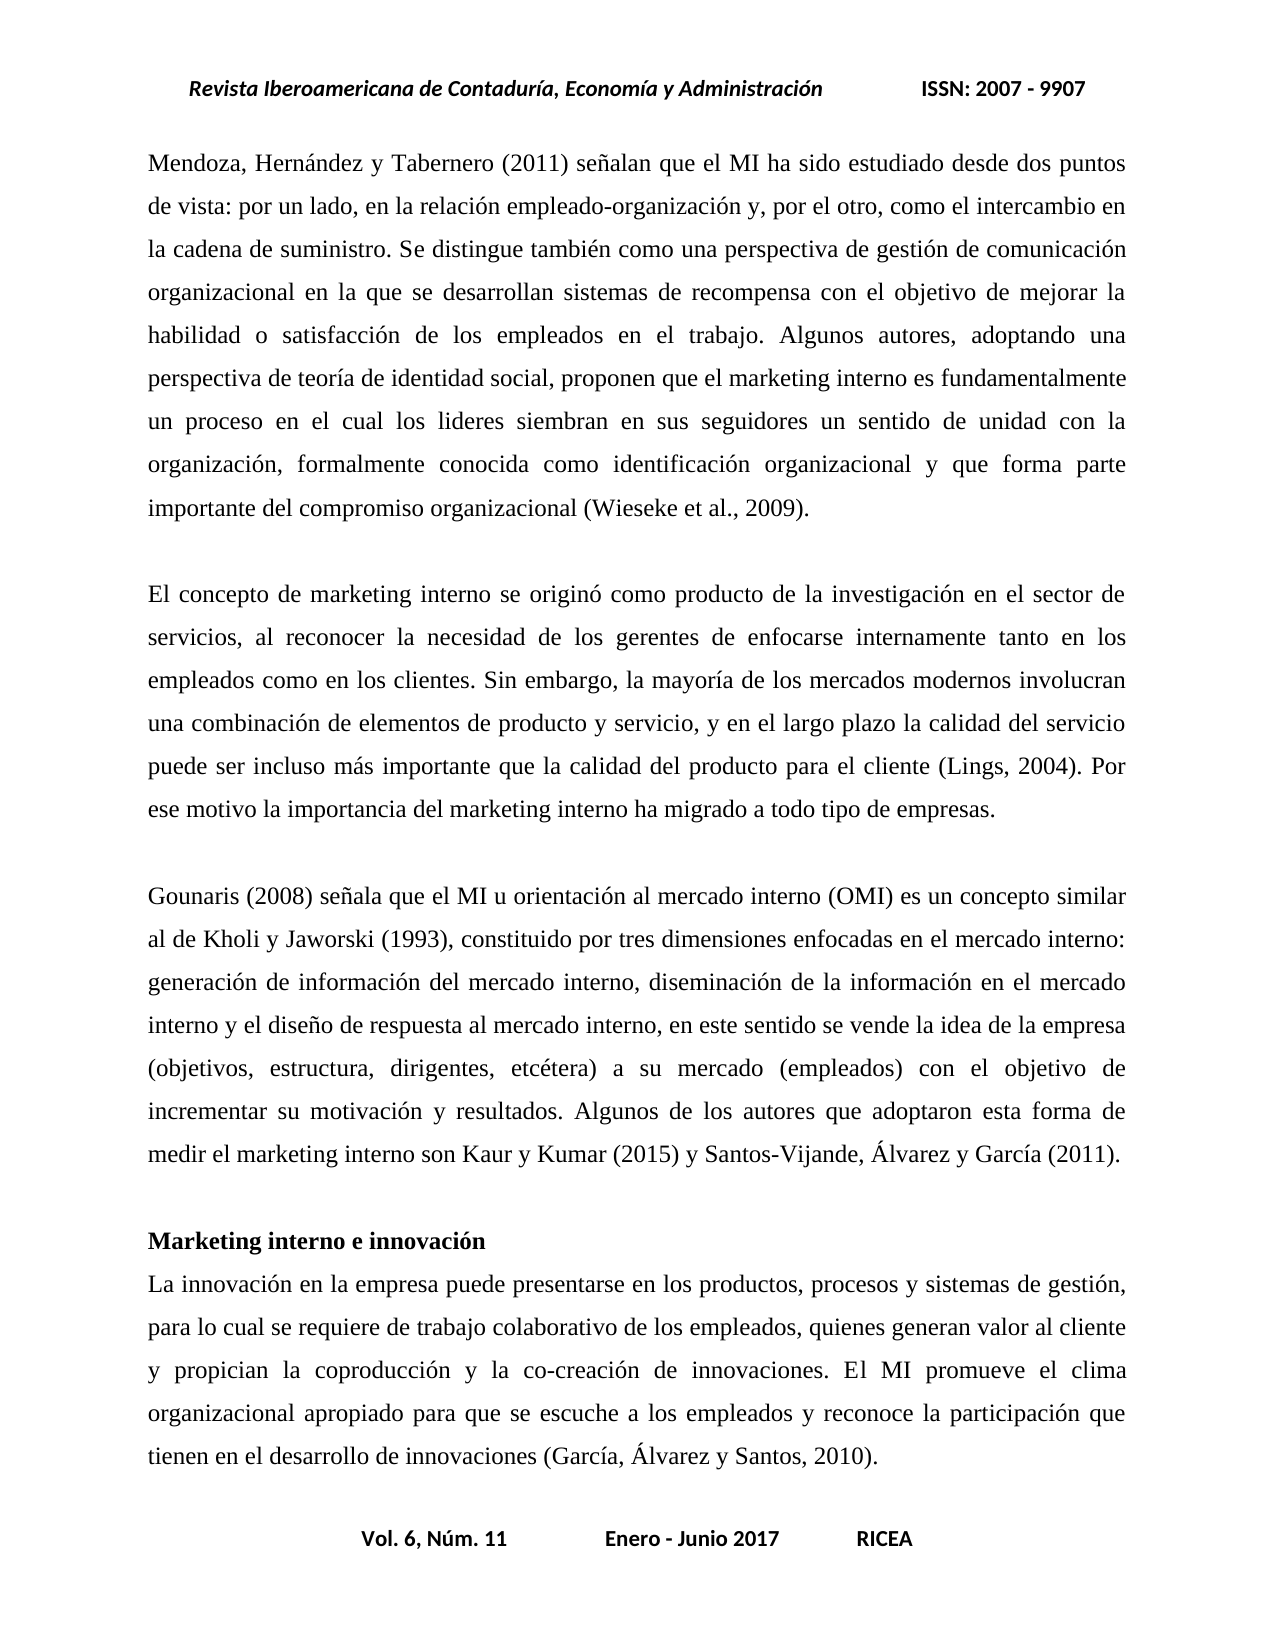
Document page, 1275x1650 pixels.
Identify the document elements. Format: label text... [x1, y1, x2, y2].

text Marketing interno e innovación [148, 1226, 1127, 1254]
text La innovación en la empresa puede presentarse en los productos, procesos y sistemas de gestión, para lo cual se requiere de trabajo colaborativo de los empleados, quienes generan valor al cliente y propician la coproducción y la co-creación de innovaciones. El MI promueve el clima organizacional apropiado para que se escuche a los empleados y reconoce la participación que tienen en el desarrollo de innovaciones (García, Álvarez y Santos, 2010). [148, 1269, 1127, 1470]
text El concepto de marketing interno se originó como producto de la investigación en el sector de servicios, al reconocer la necesidad de los gerentes de enfocarse internamente tanto en los empleados como en los clientes. Sin embargo, la mayoría de los mercados modernos involucran una combinación de elementos de producto y servicio, y en el largo plazo la calidad del servicio puede ser incluso más importante que la calidad del producto para el cliente (Lings, 2004). Por ese motivo la importancia del marketing interno ha migrado a todo tipo de empresas. [148, 579, 1127, 823]
text Gounaris (2008) señala que el MI u orientación al mercado interno (OMI) es un concepto similar al de Kholi y Jaworski (1993), constituido por tres dimensiones enfocadas en el mercado interno: generación de información del mercado interno, diseminación de la información en el mercado interno y el diseño de respuesta al mercado interno, en este sentido se vende la idea de la empresa (objetivos, estructura, dirigentes, etcétera) a su mercado (empleados) con el objetivo de incrementar su motivación y resultados. Algunos de los autores que adoptaron esta forma de medir el marketing interno son Kaur y Kumar (2015) y Santos-Vijande, Álvarez y García (2011). [148, 881, 1127, 1168]
text Mendoza, Hernández y Tabernero (2011) señalan que el MI ha sido estudiado desde dos puntos de vista: por un lado, en la relación empleado-organización y, por el otro, como el intercambio en la cadena de suministro. Se distingue también como una perspectiva de gestión de comunicación organizacional en la que se desarrollan sistemas de recompensa con el objetivo de mejorar la habilidad o satisfacción de los empleados en el trabajo. Algunos autores, adoptando una perspectiva de teoría de identidad social, proponen que el marketing interno es fundamentalmente un proceso en el cual los lideres siembran en sus seguidores un sentido de unidad con la organización, formalmente conocida como identificación organizacional y que forma parte importante del compromiso organizacional (Wieseke et al., 2009). [148, 148, 1127, 521]
